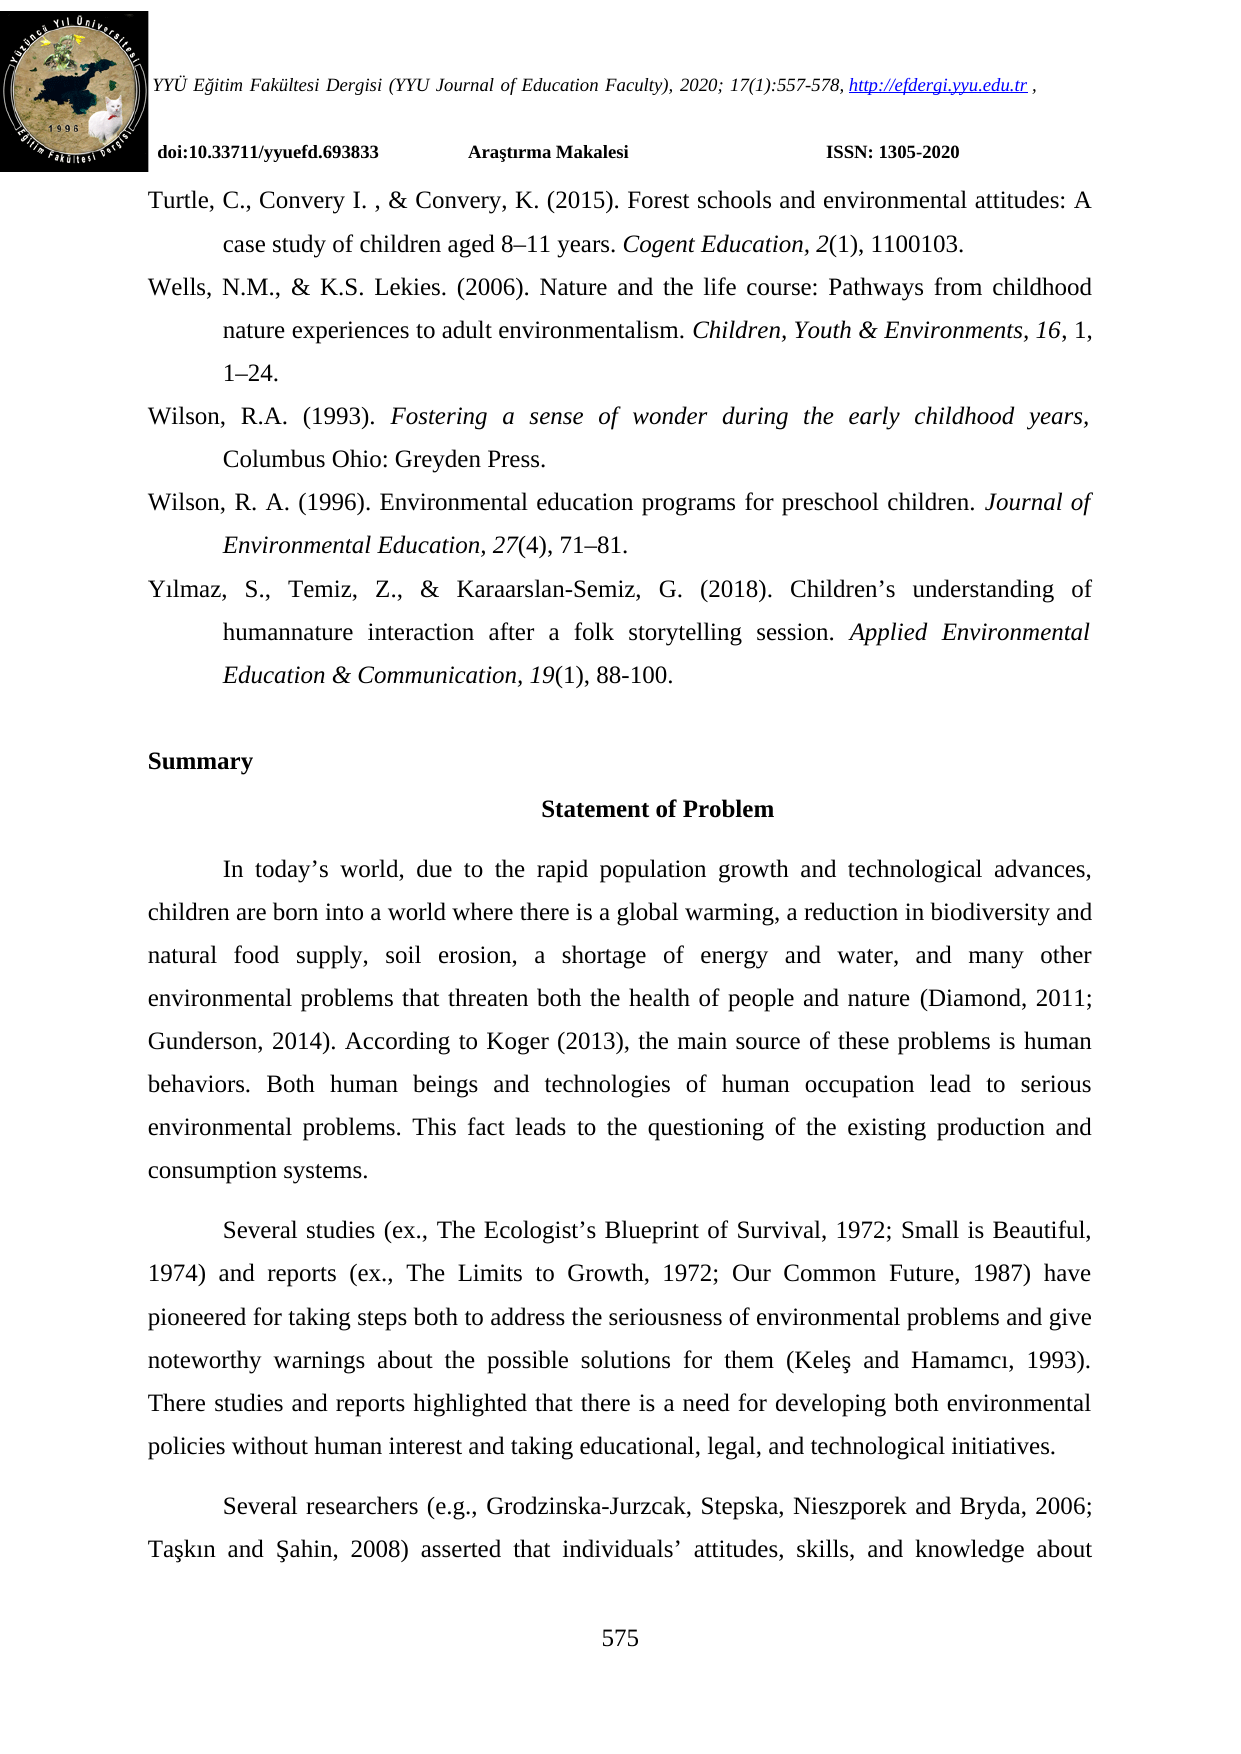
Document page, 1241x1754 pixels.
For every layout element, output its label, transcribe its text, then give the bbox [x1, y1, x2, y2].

text In today’s world, due to the rapid population growth and technological advances, children are born into a world where there is a global warming, a reduction in biodiversity and natural food supply, soil erosion, a shortage of energy and water, and many other environmental problems that threaten both the health of people and nature (Diamond, 2011; Gunderson, 2014). According to Koger (2013), the main source of these problems is human behaviors. Both human beings and technologies of human occupation lead to serious environmental problems. This fact leads to the questioning of the existing production and consumption systems. [148, 854, 1093, 1184]
text Several studies (ex., The Ecologist’s Blueprint of Survival, 1972; Small is Beautiful, 1974) and reports (ex., The Limits to Growth, 1972; Our Common Future, 1987) have pioneered for taking steps both to address the seriousness of environmental problems and give noteworthy warnings about the possible solutions for them (Keleş and Hamamcı, 1993). There studies and reports highlighted that there is a need for developing both environmental policies without human interest and taking educational, legal, and technological initiatives. [148, 1215, 1093, 1460]
text Summary [148, 746, 1093, 775]
text Yılmaz, S., Temiz, Z., & Karaarslan-Semiz, G. (2018). Children’s understanding of humannature interaction after a folk storytelling session. Applied Environmental Education & Communication, 19(1), 88-100. [148, 574, 1093, 689]
text Turtle, C., Convery I. , & Convery, K. (2015). Forest schools and environmental attitudes: A case study of children aged 8–11 years. Cogent Education, 2(1), 1100103. [148, 186, 1093, 257]
text Wilson, R.A. (1993). Fostering a sense of wonder during the early childhood years, Columbus Ohio: Greyden Press. [148, 401, 1093, 473]
text Statement of Problem [148, 794, 1093, 823]
text Wells, N.M., & K.S. Lekies. (2006). Nature and the life course: Pathways from childhood nature experiences to adult environmentalism. Children, Youth & Environments, 16, 1, 1–24. [148, 272, 1093, 387]
text Wilson, R. A. (1996). Environmental education programs for preschool children. Journal of Environmental Education, 27(4), 71–81. [148, 487, 1093, 559]
picture [0, 11, 149, 172]
